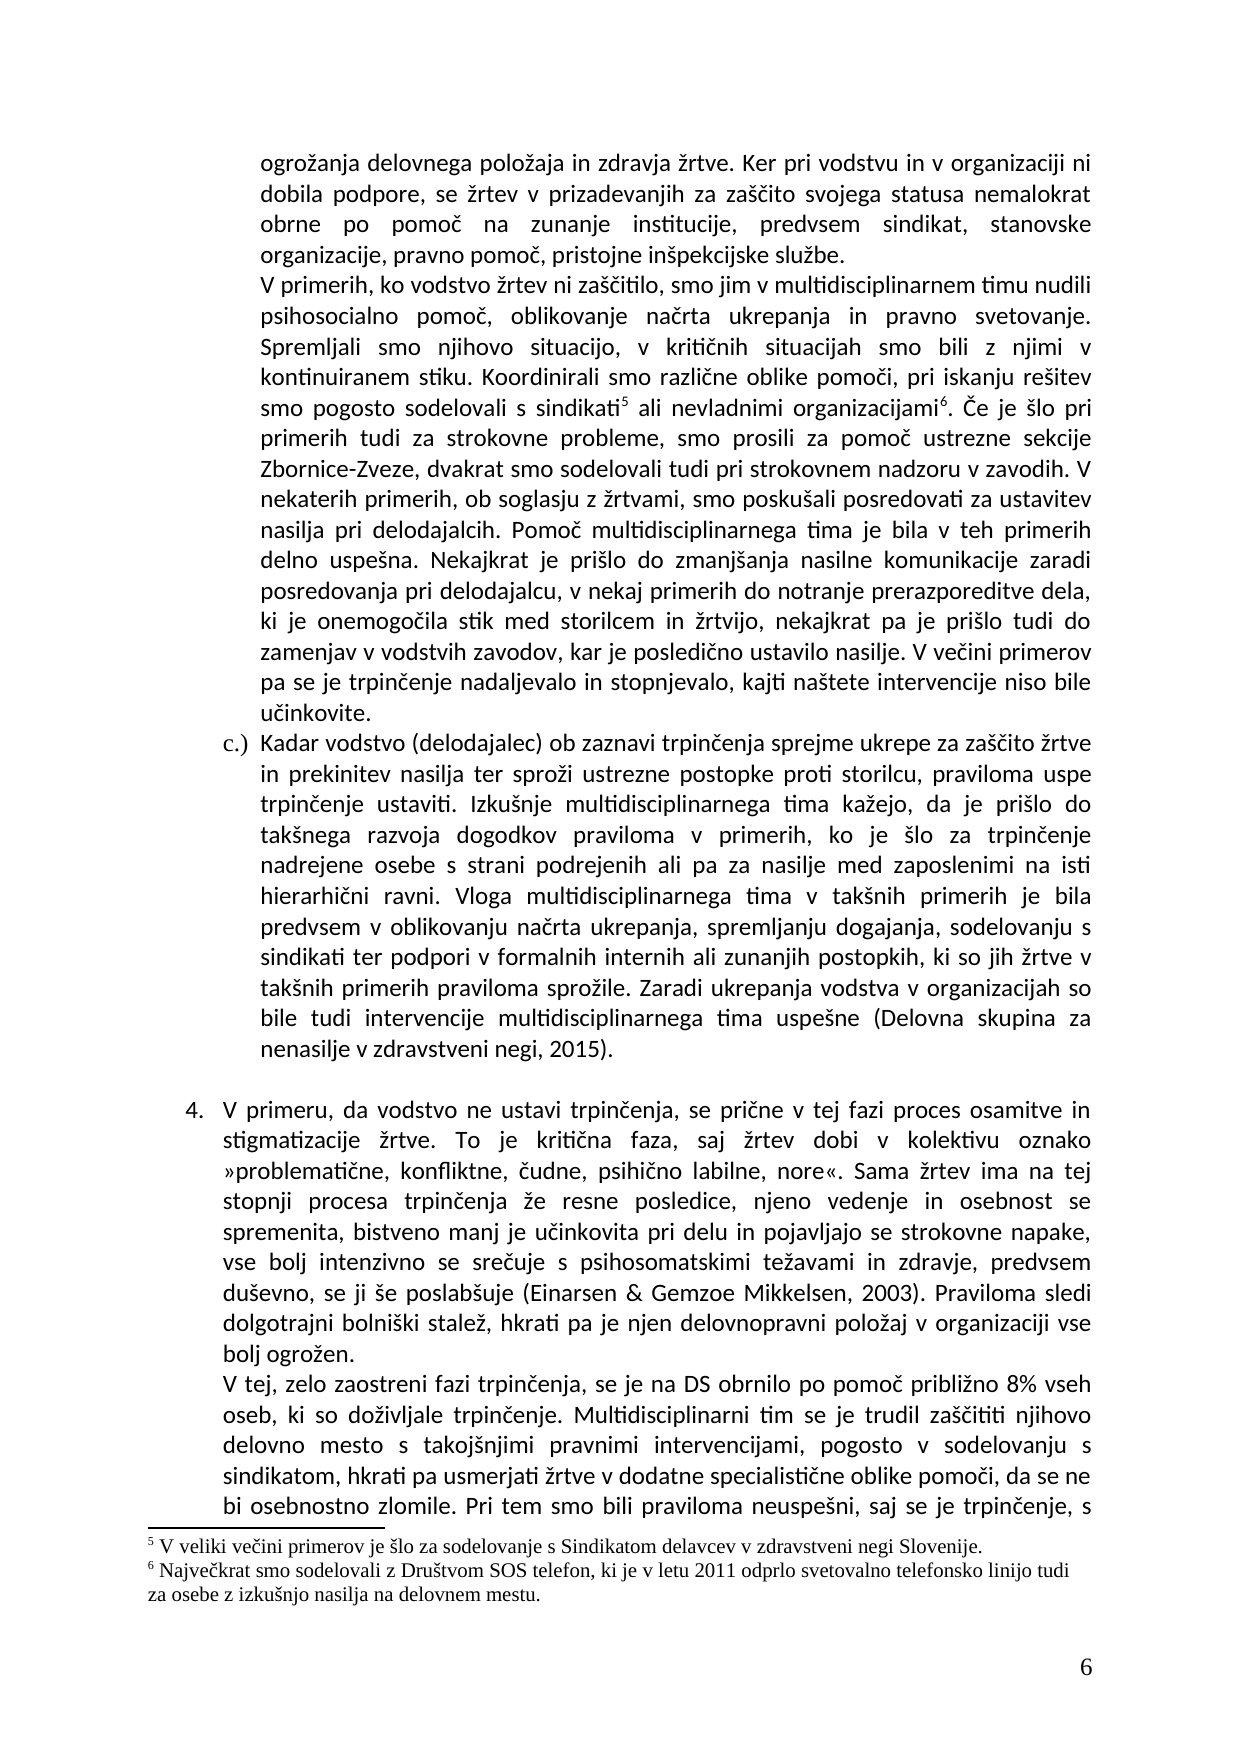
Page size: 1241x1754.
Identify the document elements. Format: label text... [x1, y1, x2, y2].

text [223, 1368, 1093, 1521]
list V primeru, da vodstvo ne ustavi trpinčenja, se prične v tej fazi proces osamitve in stigmatizacije žrtve. To je kritična faza, saj žrtev dobi v kolektivu oznako »problematične, konfliktne, čudne, psihično labilne, nore«. Sama žrtev ima na tej stopnji procesa trpinčenja že resne posledice, njeno vedenje in osebnost se spremenita, bistveno manj je učinkovita pri delu in pojavljajo se strokovne napake, vse bolj intenzivno se srečuje s psihosomatskimi težavami in zdravje, predvsem duševno, se ji še poslabšuje (Einarsen & Gemzoe Mikkelsen, 2003). Praviloma sledi dolgotrajni bolniški stalež, hkrati pa je njen delovnopravni položaj v organizaciji vse bolj ogrožen. [185, 1094, 1093, 1368]
text V primerih, ko vodstvo žrtev ni zaščitilo, smo jim v multidisciplinarnem timu nudili psihosocialno pomoč, oblikovanje načrta ukrepanja in pravno svetovanje. Spremljali smo njihovo situacijo, v kritičnih situacijah smo bili z njimi v kontinuiranem stiku. Koordinirali smo različne oblike pomoči, pri iskanju rešitev smo pogosto sodelovali s sindikati ali nevladnimi organizacijami. Če je šlo pri primerih tudi za strokovne probleme, smo prosili za pomoč ustrezne sekcije Zbornice-Zveze, dvakrat smo sodelovali tudi pri strokovnem nadzoru v zavodih. V nekaterih primerih, ob soglasju z žrtvami, smo poskušali posredovati za ustavitev nasilja pri delodajalcih. Pomoč multidisciplinarnega tima je bila v teh primerih delno uspešna. Nekajkrat je prišlo do zmanjšanja nasilne komunikacije zaradi posredovanja pri delodajalcu, v nekaj primerih do notranje prerazporeditve dela, ki je onemogočila stik med storilcem in žrtvijo, nekajkrat pa je prišlo tudi do zamenjav v vodstvih zavodov, kar je posledično ustavilo nasilje. V večini primerov pa se je trpinčenje nadaljevalo in stopnjevalo, kajti naštete intervencije niso bile učinkovite. [260, 270, 1093, 727]
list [223, 148, 1093, 270]
list Kadar vodstvo (delodajalec) ob zaznavi trpinčenja sprejme ukrepe za zaščito žrtve in prekinitev nasilja ter sproži ustrezne postopke proti storilcu, praviloma uspe trpinčenje ustaviti. Izkušnje multidisciplinarnega tima kažejo, da je prišlo do takšnega razvoja dogodkov praviloma v primerih, ko je šlo za trpinčenje nadrejene osebe s strani podrejenih ali pa za nasilje med zaposlenimi na isti hierarhični ravni. Vloga multidisciplinarnega tima v takšnih primerih je bila predvsem v oblikovanju načrta ukrepanja, spremljanju dogajanja, sodelovanju s sindikati ter podpori v formalnih internih ali zunanjih postopkih, ki so jih žrtve v takšnih primerih praviloma sprožile. Zaradi ukrepanja vodstva v organizacijah so bile tudi intervencije multidisciplinarnega tima uspešne (Delovna skupina za nenasilje v zdravstveni negi, 2015). [223, 727, 1093, 1063]
